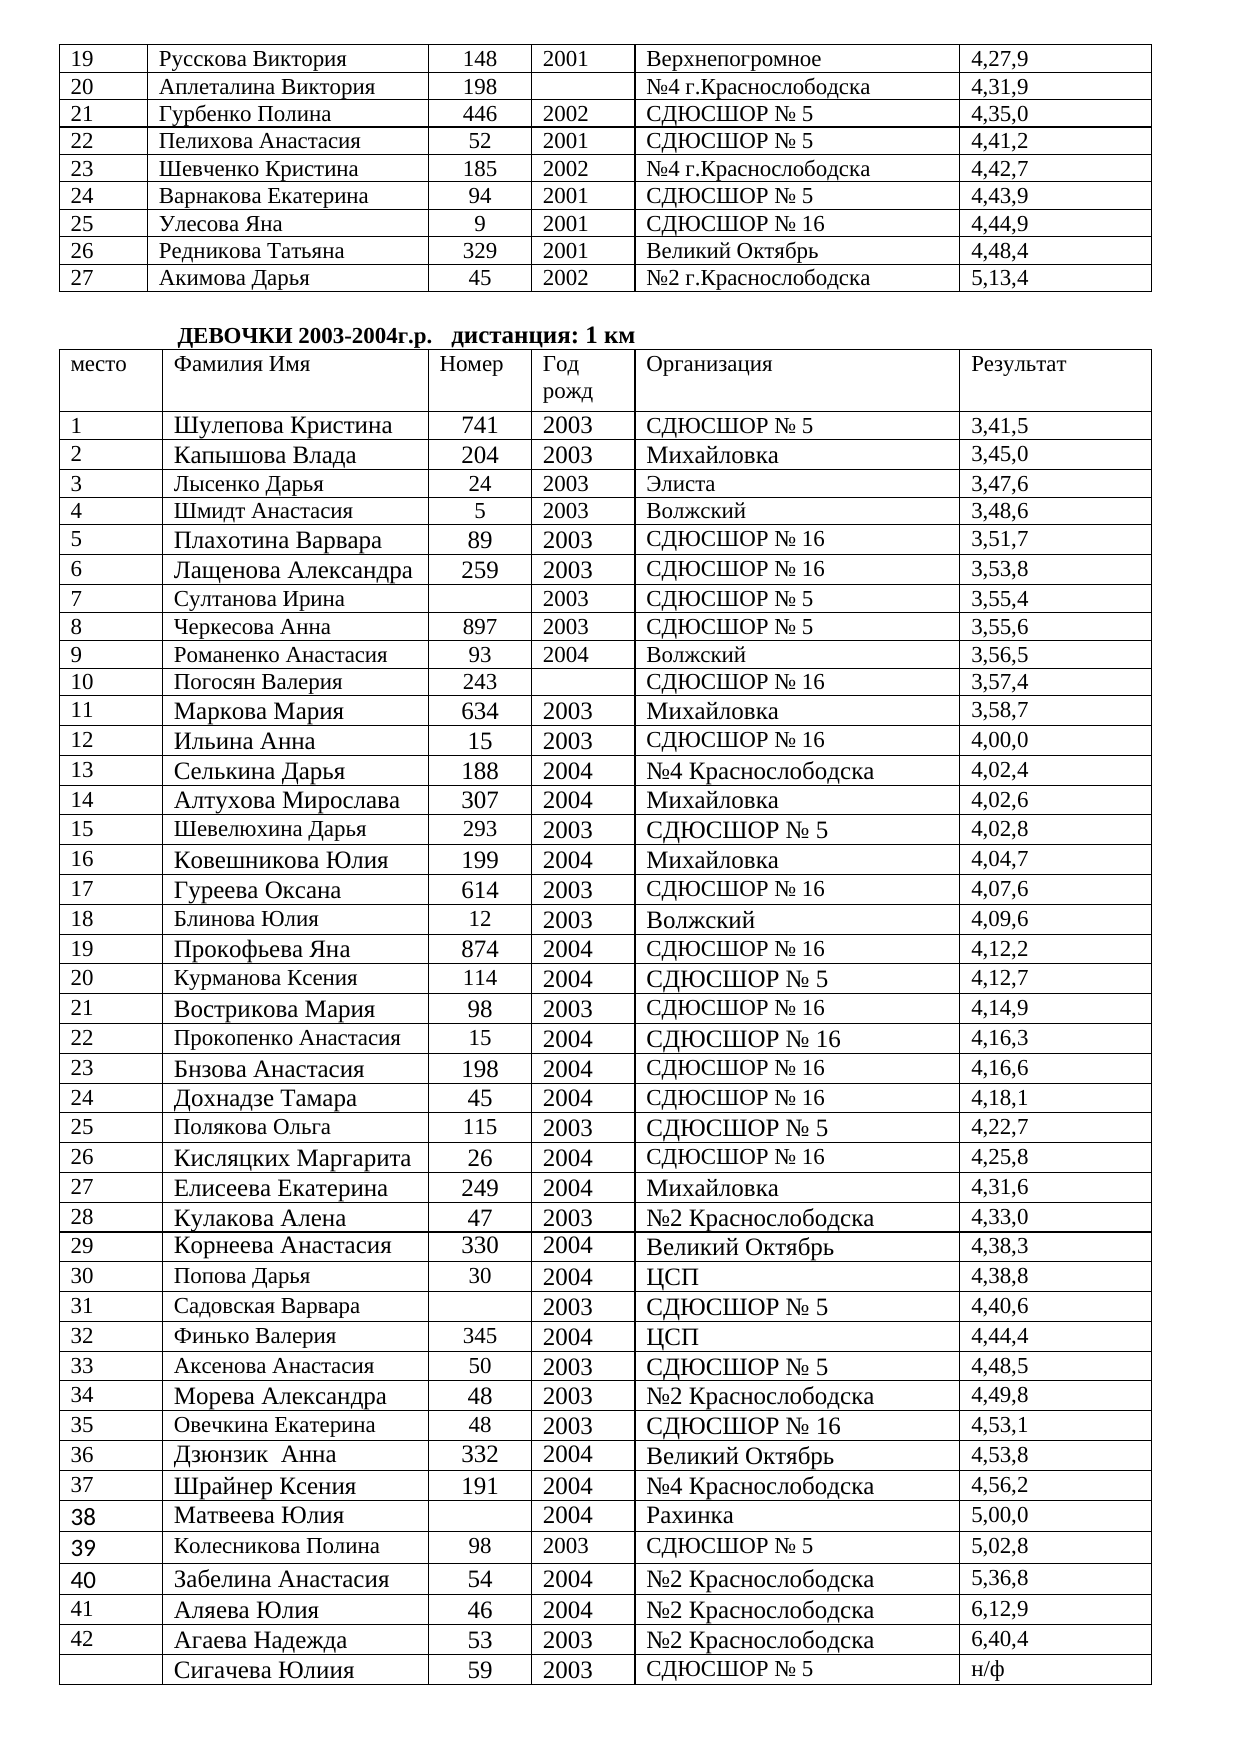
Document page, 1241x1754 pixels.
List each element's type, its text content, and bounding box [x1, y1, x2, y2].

table_cell 4,42,7 [960, 155, 1151, 181]
table_cell СДЮСШОР № 16 [636, 1411, 959, 1440]
table_cell Русскова Виктория [148, 45, 428, 72]
table_cell 874 [429, 935, 531, 963]
table_cell СДЮСШОР № 5 [636, 1655, 959, 1684]
table_cell Елисеева Екатерина [163, 1173, 428, 1202]
table_cell Садовская Варвара [163, 1292, 428, 1321]
table_cell СДЮСШОР № 5 [636, 613, 959, 639]
table_cell Лащенова Александра [163, 555, 428, 584]
table_cell Аляева Юлия [163, 1595, 428, 1624]
table_cell 4,09,6 [960, 905, 1151, 933]
table_cell 47 [429, 1203, 531, 1231]
table_cell Великий Октябрь [636, 237, 959, 263]
table_cell 29 [60, 1233, 162, 1261]
table_cell 24 [429, 470, 531, 497]
table_cell 634 [429, 696, 531, 725]
table_cell Элиста [636, 470, 959, 497]
table_cell Морева Александра [163, 1381, 428, 1410]
table_cell 5,02,8 [960, 1532, 1151, 1563]
table_cell 2004 [532, 786, 634, 814]
table_cell 45 [429, 1084, 531, 1112]
table_cell 4,27,9 [960, 45, 1151, 72]
table_cell Романенко Анастасия [163, 641, 428, 667]
table_cell 446 [429, 100, 531, 126]
table_cell 24 [60, 1084, 162, 1112]
table_cell 5 [429, 498, 531, 524]
table_cell 25 [60, 210, 147, 236]
table_cell 4,44,4 [960, 1322, 1151, 1351]
table_cell Матвеева Юлия [163, 1501, 428, 1531]
table_cell 31 [60, 1292, 162, 1321]
table_cell 4,41,2 [960, 128, 1151, 154]
table_cell 14 [60, 786, 162, 814]
table_cell 2003 [532, 1655, 634, 1684]
table_cell Михайловка [636, 1173, 959, 1202]
table_cell 19 [60, 935, 162, 963]
table_cell 4,53,1 [960, 1411, 1151, 1440]
table_cell 293 [429, 815, 531, 844]
table_cell 2003 [532, 498, 634, 524]
table_cell Прокопенко Анастасия [163, 1024, 428, 1053]
table_cell 32 [60, 1322, 162, 1351]
table_cell 3,55,6 [960, 613, 1151, 639]
table_cell Улесова Яна [148, 210, 428, 236]
table_cell Волжский [636, 498, 959, 524]
table_cell 2004 [532, 935, 634, 963]
table_cell СДЮСШОР № 16 [636, 994, 959, 1023]
table_cell 4,07,6 [960, 875, 1151, 904]
table_header место [60, 350, 162, 411]
table_cell 53 [429, 1625, 531, 1654]
table_cell 2003 [532, 412, 634, 439]
table_cell 188 [429, 756, 531, 784]
table_cell Акимова Дарья [148, 265, 428, 291]
table_cell СДЮСШОР № 5 [636, 1292, 959, 1321]
table_cell Ковешникова Юлия [163, 845, 428, 874]
table_cell 2003 [532, 905, 634, 933]
table_cell 2001 [532, 45, 634, 72]
table_cell СДЮСШОР № 5 [636, 815, 959, 844]
table_cell СДЮСШОР № 5 [636, 1113, 959, 1142]
table_cell Михайловка [636, 696, 959, 725]
table_cell 2004 [532, 1471, 634, 1499]
table_cell 12 [60, 726, 162, 755]
table_cell 12 [429, 905, 531, 933]
table_cell Михайловка [636, 845, 959, 874]
table_cell 2003 [532, 1292, 634, 1321]
table_cell 148 [429, 45, 531, 72]
table_cell Шевелюхина Дарья [163, 815, 428, 844]
table_cell 28 [60, 1203, 162, 1231]
table_cell 40 [60, 1564, 162, 1594]
table_cell 45 [429, 265, 531, 291]
table_cell 2004 [532, 1501, 634, 1531]
table_cell 36 [60, 1441, 162, 1470]
table_cell 89 [429, 525, 531, 554]
table_cell Колесникова Полина [163, 1532, 428, 1563]
table_cell 2003 [532, 1352, 634, 1380]
table_cell 19 [60, 45, 147, 72]
table_cell 27 [60, 1173, 162, 1202]
table_cell 10 [60, 669, 162, 695]
table_cell 30 [60, 1262, 162, 1291]
table_cell 23 [60, 155, 147, 181]
table_cell 4,48,5 [960, 1352, 1151, 1380]
table_cell 3,56,5 [960, 641, 1151, 667]
table_cell 42 [60, 1625, 162, 1654]
table_header Фамилия Имя [163, 350, 428, 411]
table_cell №2 г.Краснослободска [636, 265, 959, 291]
table_cell 18 [60, 905, 162, 933]
table_cell 22 [60, 128, 147, 154]
table_cell 3,57,4 [960, 669, 1151, 695]
table_cell 13 [60, 756, 162, 784]
table_cell 4,25,8 [960, 1143, 1151, 1172]
table_cell СДЮСШОР № 16 [636, 1024, 959, 1053]
table_cell 3,51,7 [960, 525, 1151, 554]
table_cell СДЮСШОР № 16 [636, 726, 959, 755]
table_cell Прокофьева Яна [163, 935, 428, 963]
table_cell СДЮСШОР № 5 [636, 100, 959, 126]
table_cell №2 Краснослободска [636, 1625, 959, 1654]
table_cell н/ф [960, 1655, 1151, 1684]
table_cell 2001 [532, 182, 634, 209]
table_cell Шмидт Анастасия [163, 498, 428, 524]
table_cell 46 [429, 1595, 531, 1624]
table_cell Дохнадзе Тамара [163, 1084, 428, 1112]
table_cell [429, 1292, 531, 1321]
table_cell 2003 [532, 696, 634, 725]
table_cell Пелихова Анастасия [148, 128, 428, 154]
table_cell 2002 [532, 100, 634, 126]
table_cell Шулепова Кристина [163, 412, 428, 439]
table_cell 2004 [532, 1054, 634, 1082]
table_cell 3,53,8 [960, 555, 1151, 584]
table_cell 94 [429, 182, 531, 209]
table_cell 30 [429, 1262, 531, 1291]
table_cell 6 [60, 555, 162, 584]
table_cell №4 г.Краснослободска [636, 73, 959, 99]
table_cell 4,18,1 [960, 1084, 1151, 1112]
table_cell 6,12,9 [960, 1595, 1151, 1624]
table_cell 22 [60, 1024, 162, 1053]
table_cell 3,48,6 [960, 498, 1151, 524]
table_cell 114 [429, 964, 531, 993]
table_cell 249 [429, 1173, 531, 1202]
table_cell 17 [60, 875, 162, 904]
table_cell 332 [429, 1441, 531, 1470]
table_cell 2004 [532, 1564, 634, 1594]
table_cell [60, 1655, 162, 1684]
table_cell Гуреева Оксана [163, 875, 428, 904]
table_cell 93 [429, 641, 531, 667]
table_cell Капышова Влада [163, 440, 428, 469]
table_cell СДЮСШОР № 5 [636, 182, 959, 209]
table_header Год рожд [532, 350, 634, 411]
table_cell Волжский [636, 905, 959, 933]
table_cell 4,38,8 [960, 1262, 1151, 1291]
table_cell 5,36,8 [960, 1564, 1151, 1594]
table_cell 48 [429, 1381, 531, 1410]
table_cell 39 [60, 1532, 162, 1563]
table_cell Вострикова Мария [163, 994, 428, 1023]
table_cell 2002 [532, 265, 634, 291]
table_cell 2001 [532, 128, 634, 154]
table_cell 8 [60, 613, 162, 639]
table_cell 4,56,2 [960, 1471, 1151, 1499]
table_cell 2003 [532, 1625, 634, 1654]
table_cell Погосян Валерия [163, 669, 428, 695]
table_cell ЦСП [636, 1262, 959, 1291]
table_cell 4,49,8 [960, 1381, 1151, 1410]
table_cell 2004 [532, 1441, 634, 1470]
table_cell 2003 [532, 1113, 634, 1142]
table_cell 329 [429, 237, 531, 263]
table_cell СДЮСШОР № 16 [636, 210, 959, 236]
table_cell 3,58,7 [960, 696, 1151, 725]
table_cell №4 Краснослободска [636, 756, 959, 784]
table_cell 98 [429, 994, 531, 1023]
table_cell 4,14,9 [960, 994, 1151, 1023]
table_cell 4,31,6 [960, 1173, 1151, 1202]
table_cell 897 [429, 613, 531, 639]
table_cell 21 [60, 994, 162, 1023]
table_cell 26 [60, 1143, 162, 1172]
table_cell 4,02,4 [960, 756, 1151, 784]
table_cell 4,33,0 [960, 1203, 1151, 1231]
table_cell 115 [429, 1113, 531, 1142]
table_cell 20 [60, 73, 147, 99]
table_cell СДЮСШОР № 16 [636, 1143, 959, 1172]
table_cell 6,40,4 [960, 1625, 1151, 1654]
table_cell Забелина Анастасия [163, 1564, 428, 1594]
table_cell Бнзова Анастасия [163, 1054, 428, 1082]
table_cell СДЮСШОР № 5 [636, 1352, 959, 1380]
table_cell 4,02,6 [960, 786, 1151, 814]
table_cell 59 [429, 1655, 531, 1684]
table_cell СДЮСШОР № 16 [636, 1084, 959, 1112]
table_cell 4,43,9 [960, 182, 1151, 209]
table_cell 2003 [532, 555, 634, 584]
table_cell СДЮСШОР № 16 [636, 669, 959, 695]
table_cell 2004 [532, 845, 634, 874]
table_cell 4 [60, 498, 162, 524]
table_cell Великий Октябрь [636, 1441, 959, 1470]
table_cell 4,31,9 [960, 73, 1151, 99]
table_cell 4,00,0 [960, 726, 1151, 755]
table_cell 2004 [532, 641, 634, 667]
table_cell 24 [60, 182, 147, 209]
table_cell Аплеталина Виктория [148, 73, 428, 99]
table_cell 307 [429, 786, 531, 814]
table_cell Плахотина Варвара [163, 525, 428, 554]
table_cell Дзюнзик Анна [163, 1441, 428, 1470]
table_cell Шрайнер Ксения [163, 1471, 428, 1499]
table_cell 2004 [532, 1024, 634, 1053]
table_cell СДЮСШОР № 16 [636, 555, 959, 584]
table_cell 26 [429, 1143, 531, 1172]
table_cell Михайловка [636, 786, 959, 814]
table_cell 5,13,4 [960, 265, 1151, 291]
table_cell 2004 [532, 1262, 634, 1291]
table_cell СДЮСШОР № 5 [636, 128, 959, 154]
table_cell 4,48,4 [960, 237, 1151, 263]
table_header Номер [429, 350, 531, 411]
table_cell Рахинка [636, 1501, 959, 1531]
table_cell №4 г.Краснослободска [636, 155, 959, 181]
table_cell Кисляцких Маргарита [163, 1143, 428, 1172]
table_cell 199 [429, 845, 531, 874]
table_cell 4,16,6 [960, 1054, 1151, 1082]
table_cell [429, 585, 531, 612]
table_cell 48 [429, 1411, 531, 1440]
table_cell 25 [60, 1113, 162, 1142]
table_cell Кулакова Алена [163, 1203, 428, 1231]
table_cell 2004 [532, 1233, 634, 1261]
table_cell 2003 [532, 470, 634, 497]
table_cell 2003 [532, 994, 634, 1023]
table_cell 41 [60, 1595, 162, 1624]
table_cell 198 [429, 1054, 531, 1082]
table_cell Овечкина Екатерина [163, 1411, 428, 1440]
table_cell 38 [60, 1501, 162, 1531]
table_cell [429, 1501, 531, 1531]
table_cell №2 Краснослободска [636, 1595, 959, 1624]
table_cell 3,47,6 [960, 470, 1151, 497]
table_cell 4,22,7 [960, 1113, 1151, 1142]
table_cell 2003 [532, 875, 634, 904]
table_cell Шевченко Кристина [148, 155, 428, 181]
table_cell 4,12,7 [960, 964, 1151, 993]
table_cell 741 [429, 412, 531, 439]
table_cell 21 [60, 100, 147, 126]
table_cell 2003 [532, 613, 634, 639]
table_cell 16 [60, 845, 162, 874]
table_cell 2 [60, 440, 162, 469]
table_cell 191 [429, 1471, 531, 1499]
table_cell 243 [429, 669, 531, 695]
table_header Результат [960, 350, 1151, 411]
table_cell 54 [429, 1564, 531, 1594]
table_cell №4 Краснослободска [636, 1471, 959, 1499]
table_cell 185 [429, 155, 531, 181]
table_cell 9 [60, 641, 162, 667]
table_cell 259 [429, 555, 531, 584]
table_cell СДЮСШОР № 5 [636, 412, 959, 439]
table_cell СДЮСШОР № 5 [636, 585, 959, 612]
table_cell 198 [429, 73, 531, 99]
table_cell 37 [60, 1471, 162, 1499]
table_cell Полякова Ольга [163, 1113, 428, 1142]
table_cell 2003 [532, 815, 634, 844]
table_cell 2002 [532, 155, 634, 181]
table_cell 4,53,8 [960, 1441, 1151, 1470]
table_cell Ильина Анна [163, 726, 428, 755]
table_cell Финько Валерия [163, 1322, 428, 1351]
table_cell Черкесова Анна [163, 613, 428, 639]
table_cell 330 [429, 1233, 531, 1261]
table_cell 4,02,8 [960, 815, 1151, 844]
table_cell Сигачева Юлиия [163, 1655, 428, 1684]
table_cell 3,45,0 [960, 440, 1151, 469]
table_cell [532, 669, 634, 695]
table_cell 204 [429, 440, 531, 469]
table_cell 3,41,5 [960, 412, 1151, 439]
table_cell №2 Краснослободска [636, 1381, 959, 1410]
table_cell 2004 [532, 1084, 634, 1112]
table_cell 4,12,2 [960, 935, 1151, 963]
table_cell СДЮСШОР № 16 [636, 875, 959, 904]
table_cell [532, 73, 634, 99]
table_cell Корнеева Анастасия [163, 1233, 428, 1261]
table_cell 50 [429, 1352, 531, 1380]
table_cell Попова Дарья [163, 1262, 428, 1291]
table_cell 35 [60, 1411, 162, 1440]
table_cell 2003 [532, 585, 634, 612]
table_cell 2003 [532, 440, 634, 469]
table_cell СДЮСШОР № 16 [636, 1054, 959, 1082]
table_cell №2 Краснослободска [636, 1564, 959, 1594]
table_cell 9 [429, 210, 531, 236]
table_cell 15 [429, 726, 531, 755]
table_cell 2001 [532, 237, 634, 263]
table_cell 26 [60, 237, 147, 263]
table_cell Михайловка [636, 440, 959, 469]
table_cell 345 [429, 1322, 531, 1351]
table_cell 2004 [532, 1322, 634, 1351]
table_cell Алтухова Мирослава [163, 786, 428, 814]
table_cell 34 [60, 1381, 162, 1410]
table_cell 5 [60, 525, 162, 554]
table_cell 5,00,0 [960, 1501, 1151, 1531]
table_cell Блинова Юлия [163, 905, 428, 933]
table_cell 3,55,4 [960, 585, 1151, 612]
table_cell 3 [60, 470, 162, 497]
table_cell 52 [429, 128, 531, 154]
table_header Организация [636, 350, 959, 411]
table_cell Верхнепогромное [636, 45, 959, 72]
table_cell 98 [429, 1532, 531, 1563]
table_cell 614 [429, 875, 531, 904]
table_cell 11 [60, 696, 162, 725]
table_cell 2003 [532, 1411, 634, 1440]
table_cell 15 [429, 1024, 531, 1053]
table_cell 4,35,0 [960, 100, 1151, 126]
table_cell 2003 [532, 1381, 634, 1410]
table_cell 7 [60, 585, 162, 612]
table_cell 2001 [532, 210, 634, 236]
table_cell Селькина Дарья [163, 756, 428, 784]
table_cell 4,16,3 [960, 1024, 1151, 1053]
table_cell ЦСП [636, 1322, 959, 1351]
table_cell 4,44,9 [960, 210, 1151, 236]
table_cell 2004 [532, 1595, 634, 1624]
table_cell 1 [60, 412, 162, 439]
table_cell №2 Краснослободска [636, 1203, 959, 1231]
table_cell СДЮСШОР № 16 [636, 935, 959, 963]
table_cell 4,40,6 [960, 1292, 1151, 1321]
table_cell Гурбенко Полина [148, 100, 428, 126]
table_cell 4,04,7 [960, 845, 1151, 874]
table_cell Султанова Ирина [163, 585, 428, 612]
table_cell Маркова Мария [163, 696, 428, 725]
table_cell 2004 [532, 756, 634, 784]
table_cell 2004 [532, 1143, 634, 1172]
table_cell СДЮСШОР № 5 [636, 964, 959, 993]
table_cell 4,38,3 [960, 1233, 1151, 1261]
table_cell 27 [60, 265, 147, 291]
table_cell Редникова Татьяна [148, 237, 428, 263]
table_cell 23 [60, 1054, 162, 1082]
table_cell 2003 [532, 525, 634, 554]
text ДЕВОЧКИ 2003-2004г.р. дистанция: 1 км [177, 321, 1152, 349]
table_cell Аксенова Анастасия [163, 1352, 428, 1380]
table_cell Волжский [636, 641, 959, 667]
table_cell СДЮСШОР № 5 [636, 1532, 959, 1563]
table_cell СДЮСШОР № 16 [636, 525, 959, 554]
table_cell 20 [60, 964, 162, 993]
table_cell 2003 [532, 1203, 634, 1231]
table_cell 2004 [532, 1173, 634, 1202]
table_cell 15 [60, 815, 162, 844]
table_cell Великий Октябрь [636, 1233, 959, 1261]
table_cell 33 [60, 1352, 162, 1380]
table_cell Варнакова Екатерина [148, 182, 428, 209]
table_cell Лысенко Дарья [163, 470, 428, 497]
table_cell 2003 [532, 1532, 634, 1563]
table_cell 2003 [532, 726, 634, 755]
table_cell Агаева Надежда [163, 1625, 428, 1654]
table_cell 2004 [532, 964, 634, 993]
table_cell Курманова Ксения [163, 964, 428, 993]
